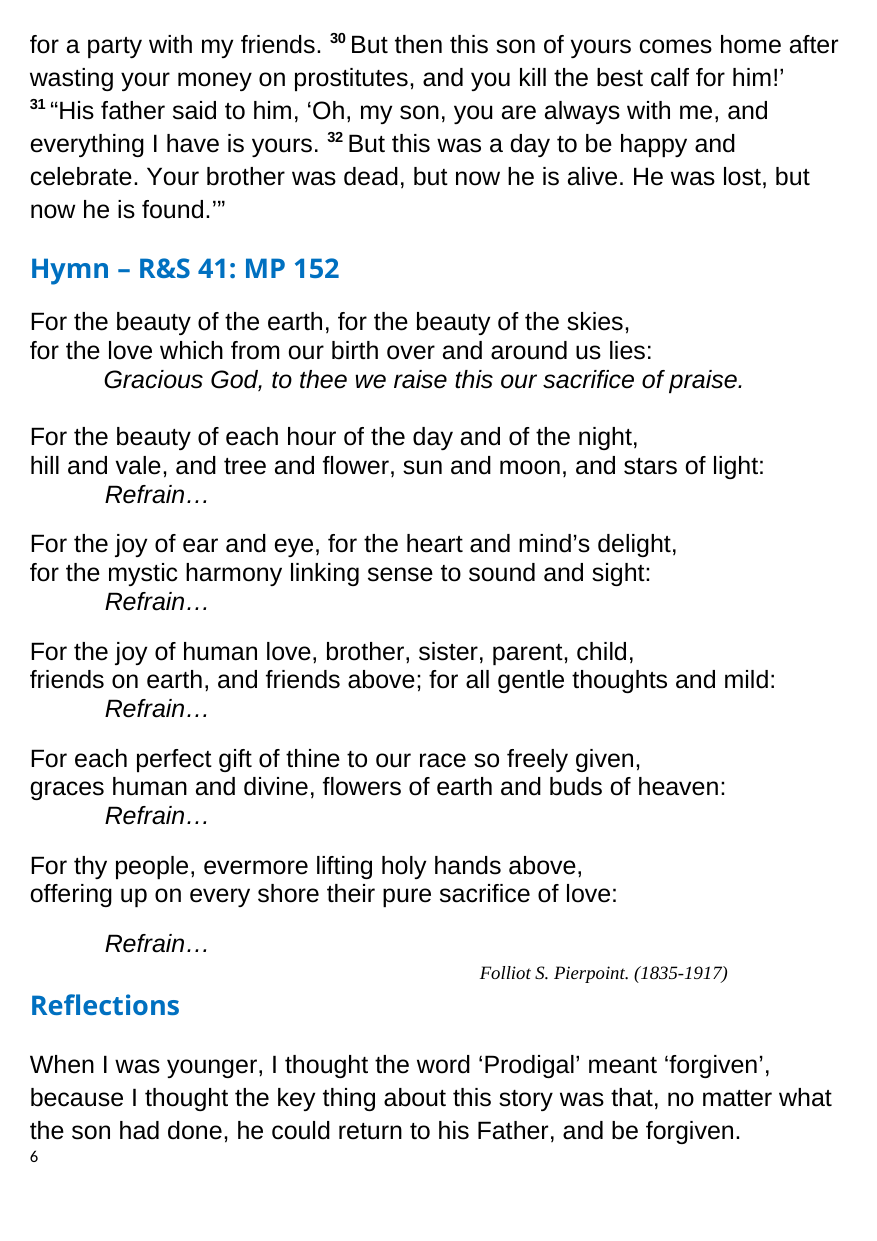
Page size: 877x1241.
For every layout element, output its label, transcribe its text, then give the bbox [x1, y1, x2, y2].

text Folliot S. Pierpoint. (1835-1917) [404, 962, 847, 984]
text For the joy of ear and eye, for the heart and mind’s delight, [29, 529, 847, 558]
text friends on earth, and friends above; for all gentle thoughts and mild: [29, 665, 847, 694]
text For each perfect gift of thine to our race so freely given, [29, 744, 847, 772]
text For the beauty of each hour of the day and of the night, [29, 422, 847, 451]
text Refrain… [29, 480, 847, 509]
text for the love which from our birth over and around us lies: [29, 336, 847, 365]
text Hymn – R&S 41: MP 152 [29, 250, 847, 287]
text for the mystic harmony linking sense to sound and sight: [29, 558, 847, 587]
text For the beauty of the earth, for the beauty of the skies, [29, 307, 847, 336]
text Refrain… [29, 801, 847, 830]
text When I was younger, I thought the word ‘Prodigal’ meant ‘forgiven’, because I thought the key thing about this story was that, no matter what the son had done, he could return to his Father, and be forgiven. [29, 1050, 847, 1145]
text graces human and divine, flowers of earth and buds of heaven: [29, 772, 847, 801]
text For thy people, evermore lifting holy hands above, [29, 851, 847, 879]
text Refrain… [29, 929, 847, 958]
text 31 “His father said to him, ‘Oh, my son, you are always with me, and everything I have is yours. 32 But this was a day to be happy and celebrate. Your brother was dead, but now he is alive. He was lost, but now he is found.’” [29, 96, 847, 223]
text Reflections [29, 987, 847, 1024]
text Refrain… [29, 694, 847, 723]
text hill and vale, and tree and flower, sun and moon, and stars of light: [29, 451, 847, 480]
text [29, 29, 847, 91]
text For the joy of human love, brother, sister, parent, child, [29, 637, 847, 665]
text offering up on every shore their pure sacrifice of love: [29, 879, 847, 908]
text Refrain… [29, 587, 847, 616]
text Gracious God, to thee we raise this our sacrifice of praise. [103, 365, 847, 394]
